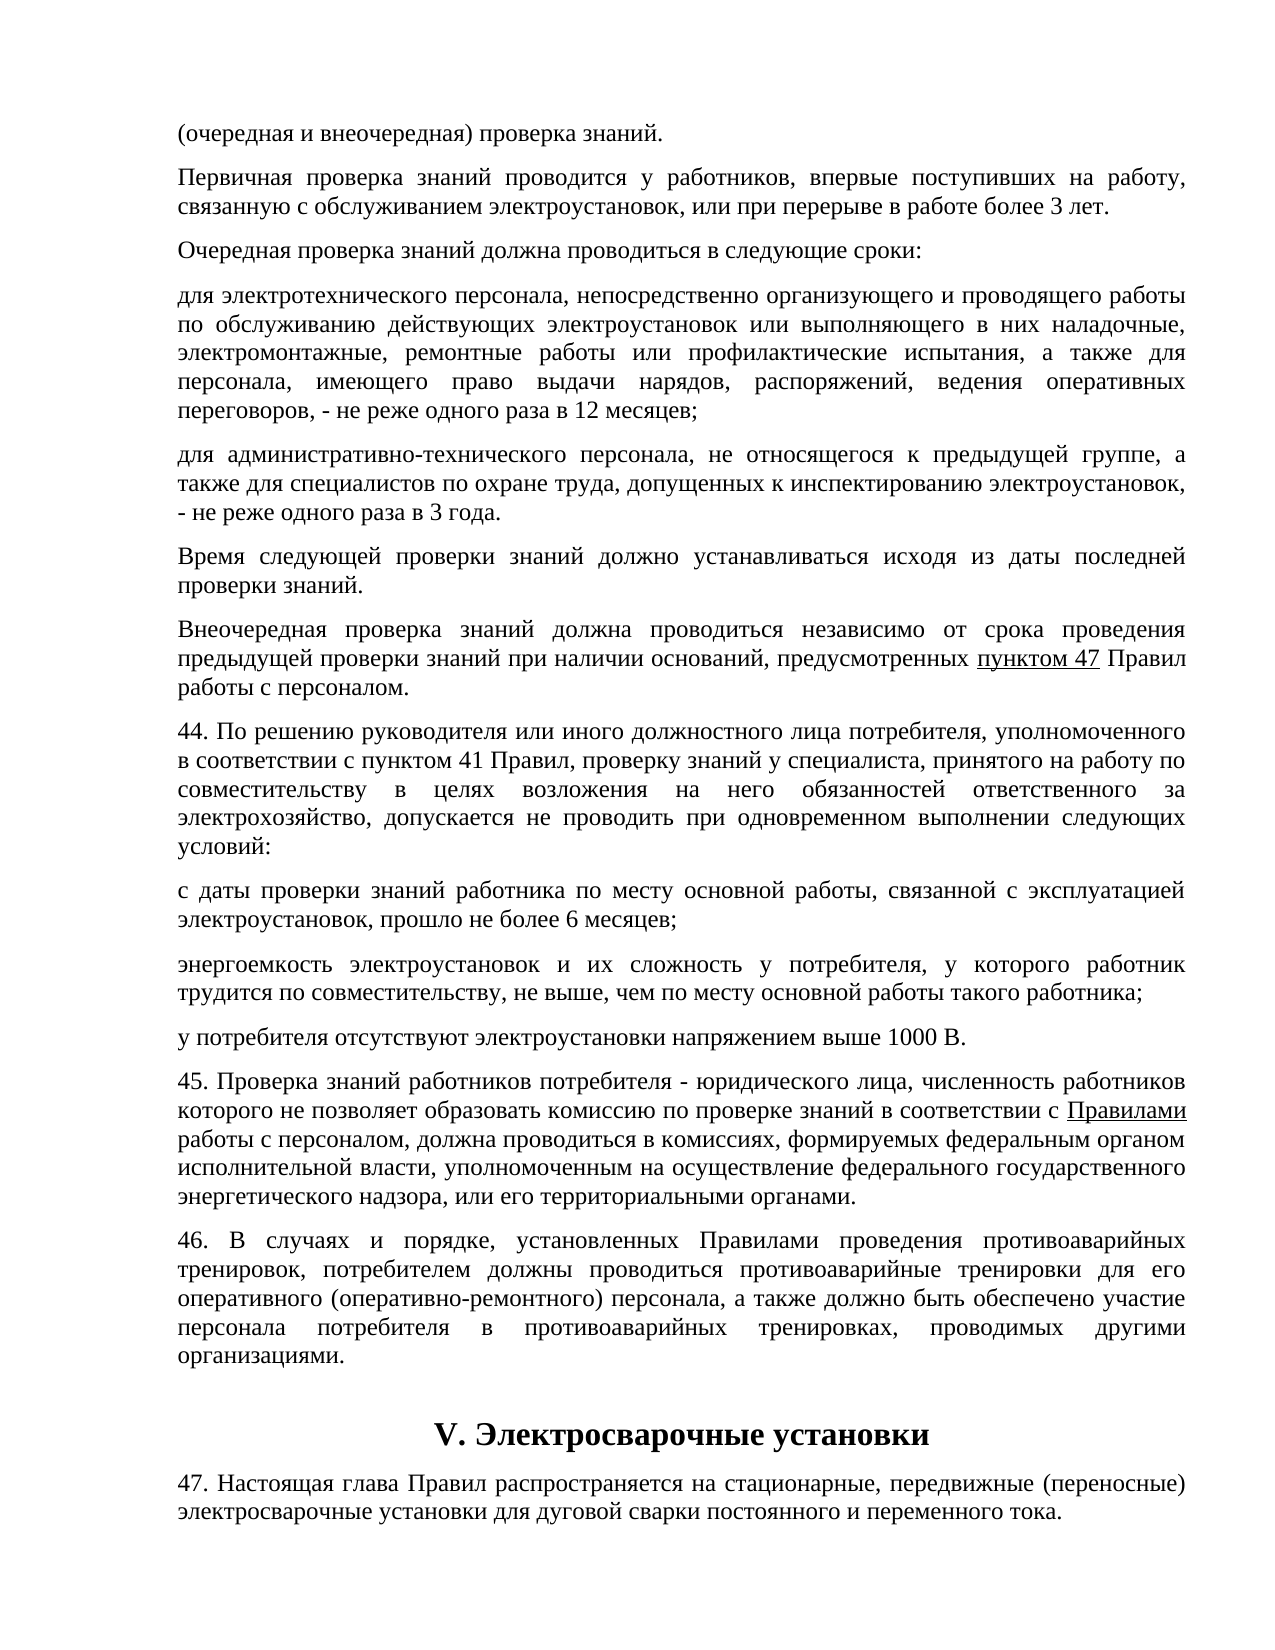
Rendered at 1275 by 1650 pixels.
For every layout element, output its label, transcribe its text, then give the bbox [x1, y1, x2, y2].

text с даты проверки знаний работника по месту основной работы, связанной с эксплуатацией электроустановок, прошло не более 6 месяцев; [177, 876, 1186, 933]
text 46. В случаях и порядке, установленных Правилами проведения противоаварийных тренировок, потребителем должны проводиться противоаварийные тренировки для его оперативного (оперативно-ремонтного) персонала, а также должно быть обеспечено участие персонала потребителя в противоаварийных тренировках, проводимых другими организациями. [177, 1226, 1186, 1369]
text у потребителя отсутствуют электроустановки напряжением выше 1000 В. [177, 1022, 1186, 1051]
text 44. По решению руководителя или иного должностного лица потребителя, уполномоченного в соответствии с пунктом 41 Правил, проверку знаний у специалиста, принятого на работу по совместительству в целях возложения на него обязанностей ответственного за электрохозяйство, допускается не проводить при одновременном выполнении следующих условий: [177, 716, 1186, 860]
text 45. Проверка знаний работников потребителя - юридического лица, численность работников которого не позволяет образовать комиссию по проверке знаний в соответствии с Правилами работы с персоналом, должна проводиться в комиссиях, формируемых федеральным органом исполнительной власти, уполномоченным на осуществление федерального государственного энергетического надзора, или его территориальными органами. [177, 1066, 1186, 1210]
text Очередная проверка знаний должна проводиться в следующие сроки: [177, 236, 1186, 264]
text V. Электросварочные установки [177, 1414, 1186, 1452]
text 47. Настоящая глава Правил распространяется на стационарные, передвижные (переносные) электросварочные установки для дуговой сварки постоянного и переменного тока. [177, 1468, 1186, 1525]
text Внеочередная проверка знаний должна проводиться независимо от срока проведения предыдущей проверки знаний при наличии оснований, предусмотренных пунктом 47 Правил работы с персоналом. [177, 614, 1186, 701]
text для административно-технического персонала, не относящегося к предыдущей группе, а также для специалистов по охране труда, допущенных к инспектированию электроустановок, - не реже одного раза в 3 года. [177, 439, 1186, 526]
text энергоемкость электроустановок и их сложность у потребителя, у которого работник трудится по совместительству, не выше, чем по месту основной работы такого работника; [177, 949, 1186, 1006]
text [177, 118, 1186, 147]
text Первичная проверка знаний проводится у работников, впервые поступивших на работу, связанную с обслуживанием электроустановок, или при перерыве в работе более 3 лет. [177, 162, 1186, 220]
text Время следующей проверки знаний должно устанавливаться исходя из даты последней проверки знаний. [177, 541, 1186, 599]
text для электротехнического персонала, непосредственно организующего и проводящего работы по обслуживанию действующих электроустановок или выполняющего в них наладочные, электромонтажные, ремонтные работы или профилактические испытания, а также для персонала, имеющего право выдачи нарядов, распоряжений, ведения оперативных переговоров, - не реже одного раза в 12 месяцев; [177, 280, 1186, 424]
